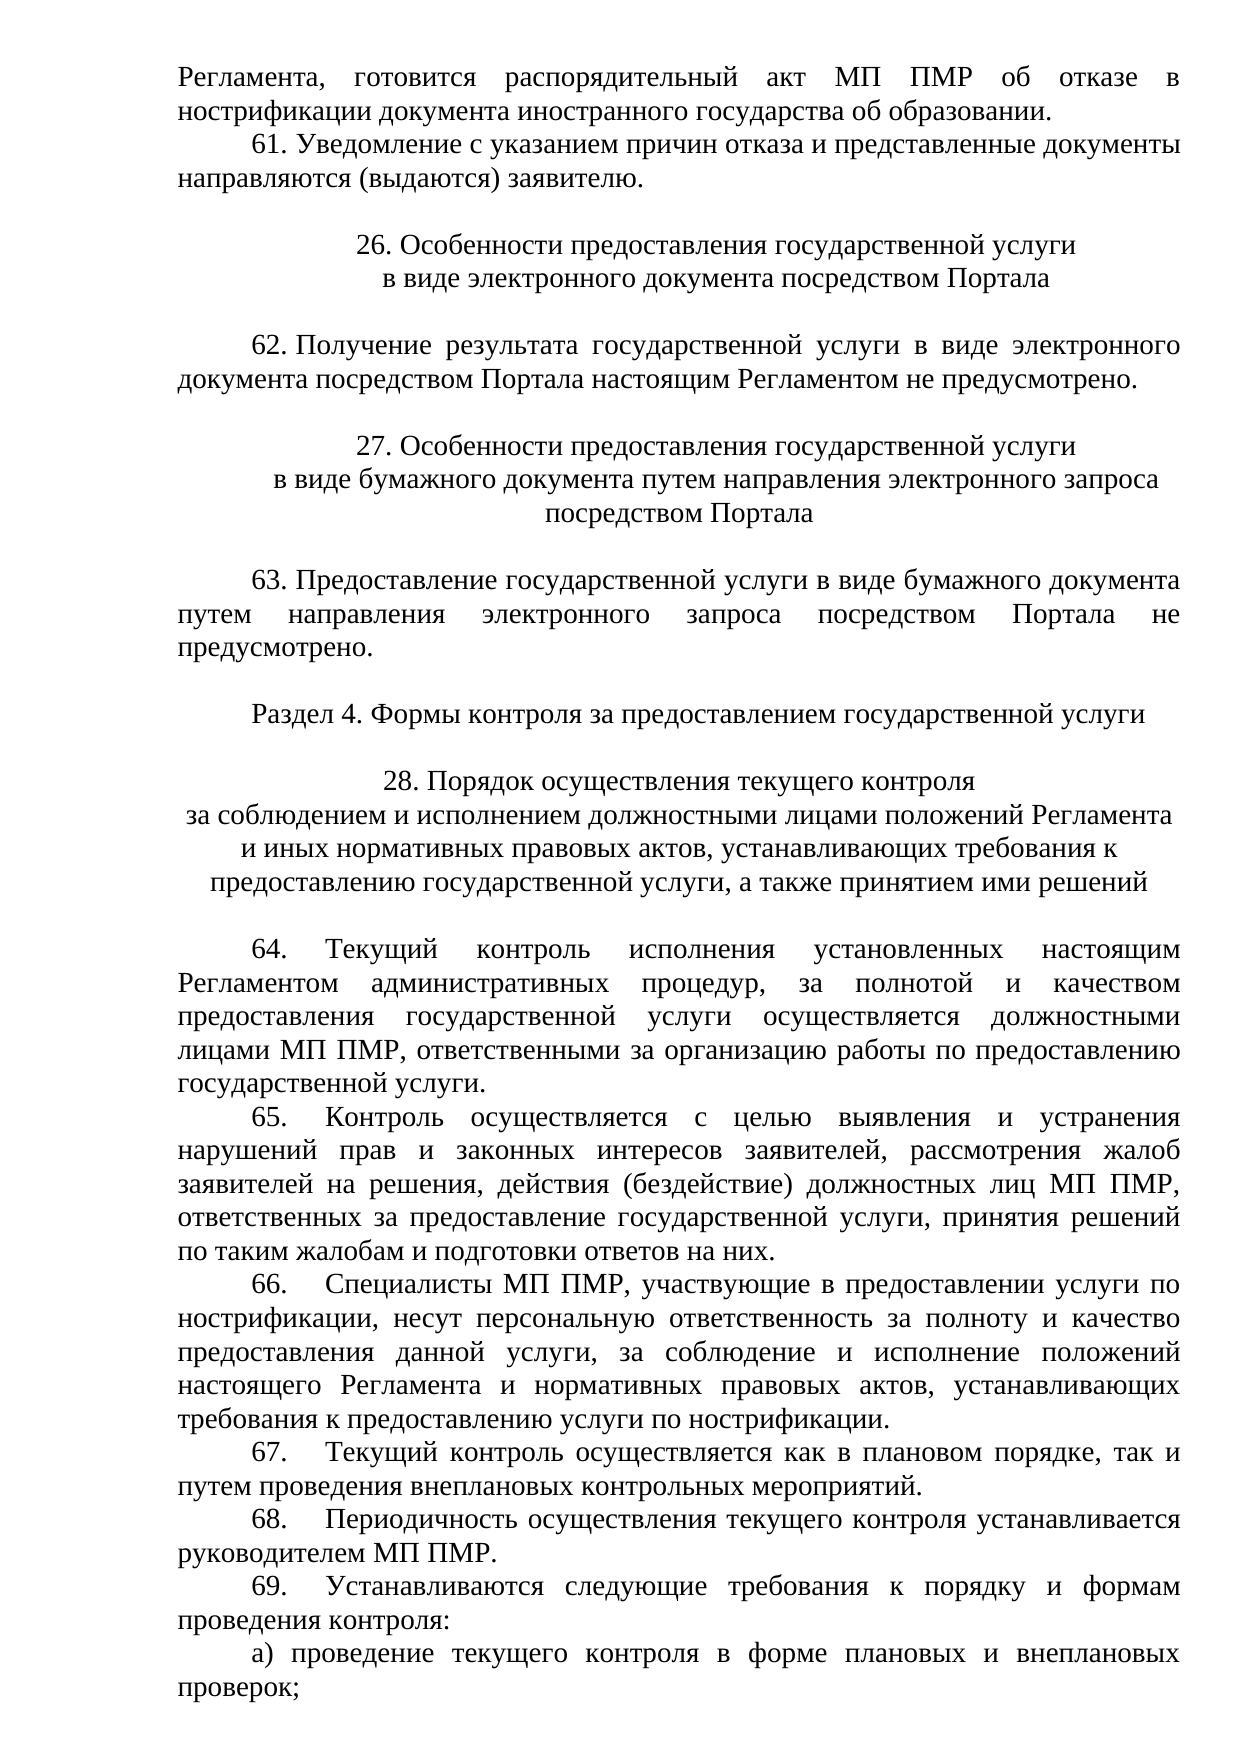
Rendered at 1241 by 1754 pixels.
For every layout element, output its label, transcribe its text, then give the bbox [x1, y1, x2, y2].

list Текущий контроль исполнения установленных настоящим Регламентом административных процедур, за полнотой и качеством предоставления государственной услуги осуществляется должностными лицами МП ПМР, ответственными за организацию работы по предоставлению государственной услуги. [177, 931, 1181, 1099]
text 27. Особенности предоставления государственной услуги [177, 428, 1181, 462]
list Периодичность осуществления текущего контроля устанавливается руководителем МП ПМР. [177, 1501, 1181, 1568]
list Получение результата государственной услуги в виде электронного документа посредством Портала настоящим Регламентом не предусмотрено. [177, 327, 1181, 394]
list Специалисты МП ПМР, участвующие в предоставлении услуги по нострификации, несут персональную ответственность за полноту и качество предоставления данной услуги, за соблюдение и исполнение положений настоящего Регламента и нормативных правовых актов, устанавливающих требования к предоставлению услуги по нострификации. [177, 1267, 1181, 1434]
list Уведомление с указанием причин отказа и представленные документы направляются (выдаются) заявителю. [177, 126, 1181, 193]
text 26. Особенности предоставления государственной услуги [177, 227, 1181, 260]
list а) проведение текущего контроля в форме плановых и внеплановых проверок; [177, 1636, 1181, 1703]
list за соблюдением и исполнением должностными лицами положений Регламента и иных нормативных правовых актов, устанавливающих требования к предоставлению государственной услуги, а также принятием ими решений [177, 797, 1181, 898]
text в виде бумажного документа путем направления электронного запроса посредством Портала [177, 462, 1181, 529]
list 28. Порядок осуществления текущего контроля [177, 763, 1181, 797]
text в виде электронного документа посредством Портала [177, 260, 1181, 294]
list Раздел 4. Формы контроля за предоставлением государственной услуги [177, 696, 1181, 730]
list Устанавливаются следующие требования к порядку и формам проведения контроля: [177, 1568, 1181, 1636]
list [177, 59, 1181, 126]
list Предоставление государственной услуги в виде бумажного документа путем направления электронного запроса посредством Портала не предусмотрено. [177, 562, 1181, 663]
list Контроль осуществляется с целью выявления и устранения нарушений прав и законных интересов заявителей, рассмотрения жалоб заявителей на решения, действия (бездействие) должностных лиц МП ПМР, ответственных за предоставление государственной услуги, принятия решений по таким жалобам и подготовки ответов на них. [177, 1099, 1181, 1267]
list Текущий контроль осуществляется как в плановом порядке, так и путем проведения внеплановых контрольных мероприятий. [177, 1434, 1181, 1501]
